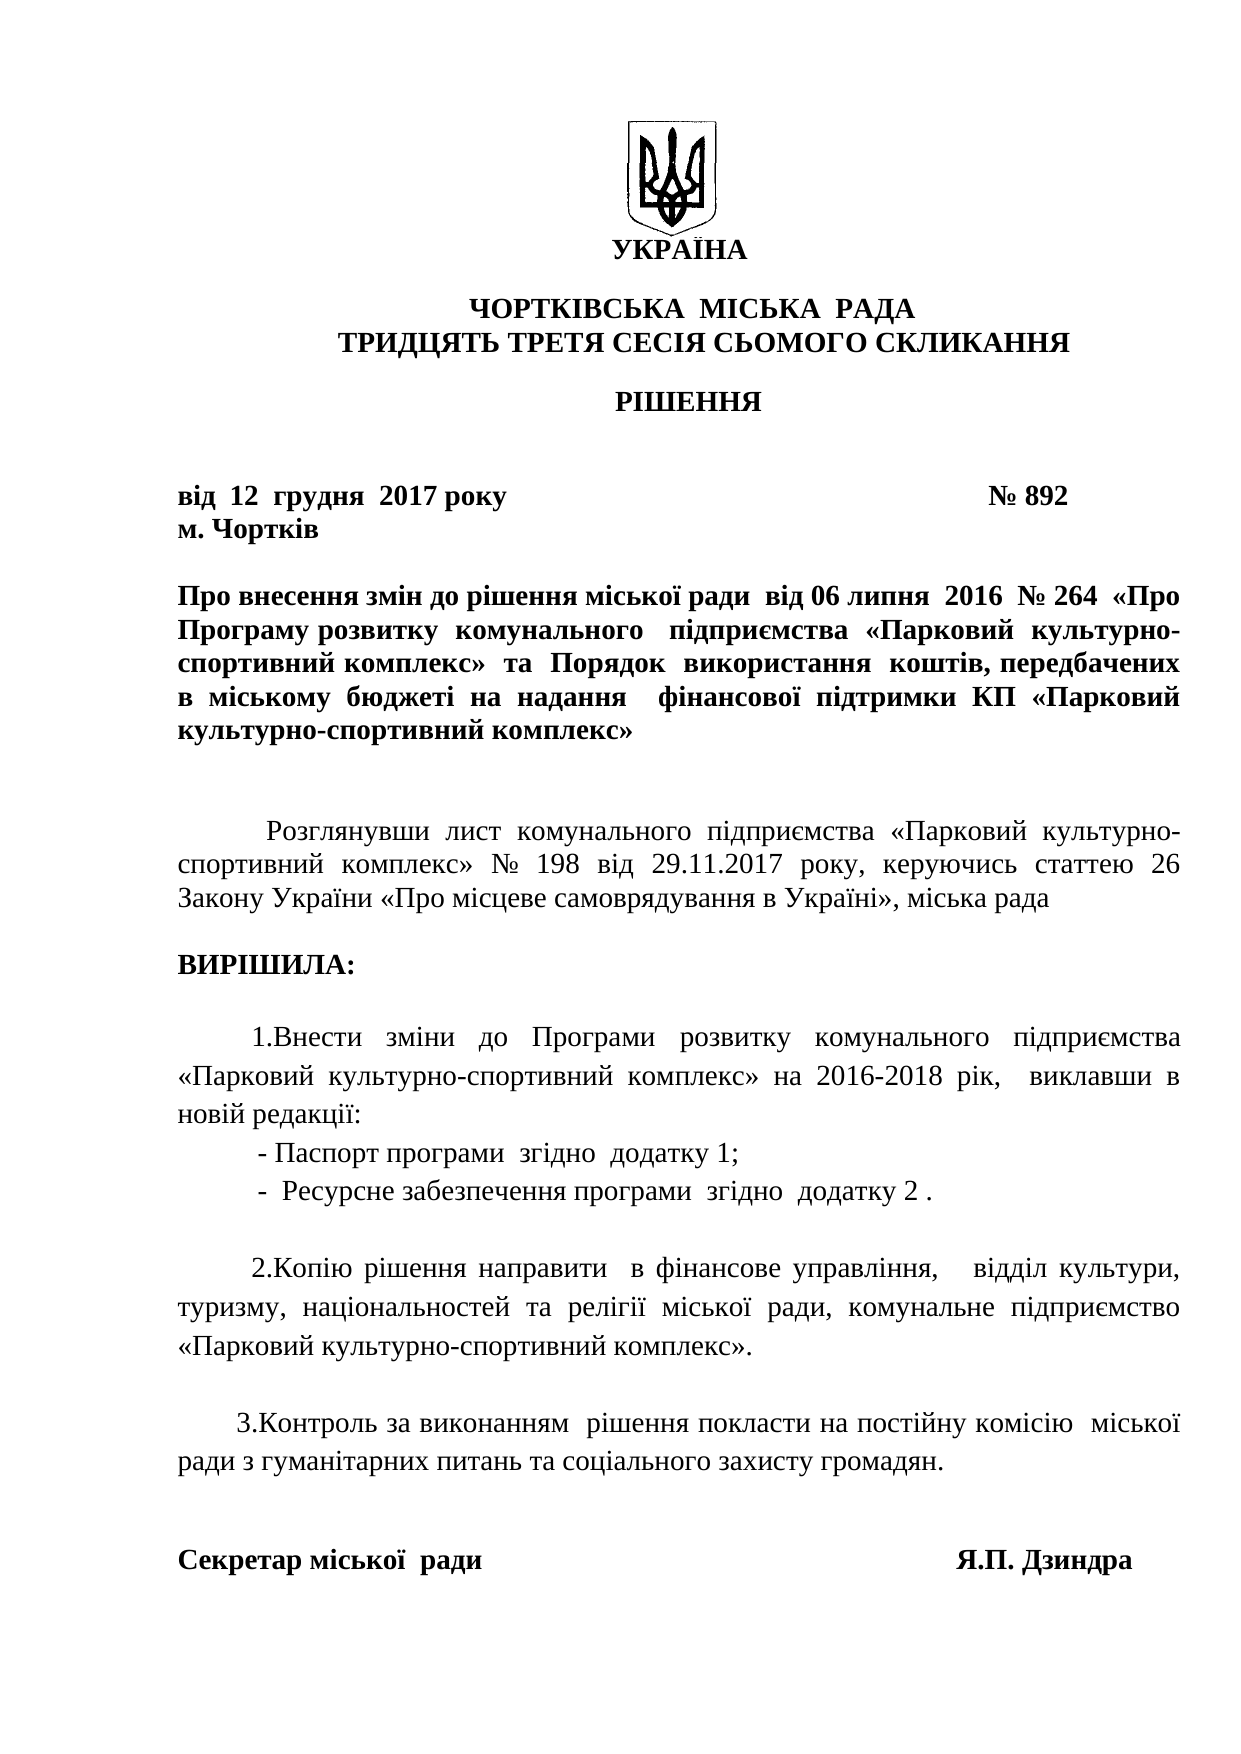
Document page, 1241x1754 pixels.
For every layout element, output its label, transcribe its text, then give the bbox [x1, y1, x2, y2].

text - Ресурсне забезпечення програми згідно додатку 2 . [177, 1173, 1181, 1207]
text УКРАЇНА [177, 232, 1181, 266]
text Секретар міської ради Я.П. Дзиндра [177, 1542, 1181, 1575]
text ТРИДЦЯТЬ ТРЕТЯ СЕСІЯ СЬОМОГО СКЛИКАННЯ [177, 325, 1182, 359]
text від 12 грудня 2017 року № 892 м. Чортків [177, 478, 1181, 545]
text Розглянувши лист комунального підприємства «Парковий культурно-спортивний комплекс» № 198 від 29.11.2017 року, керуючись статтею 26 Закону України «Про місцеве самоврядування в Україні», міська рада [177, 813, 1181, 914]
text ВИРІШИЛА: [177, 947, 1181, 981]
text 1.Внести зміни до Програми розвитку комунального підприємства «Парковий культурно-спортивний комплекс» на 2016-2018 рік, виклавши в новій редакції: [177, 1019, 1181, 1130]
text ЧОРТКІВСЬКА МІСЬКА РАДА [177, 292, 1181, 325]
text 2.Копію рішення направити в фінансове управління, відділ культури, туризму, національностей та релігії міської ради, комунальне підприємство «Парковий культурно-спортивний комплекс». [177, 1251, 1181, 1361]
text - Паспорт програми згідно додатку 1; [177, 1135, 1181, 1168]
text 3.Контроль за виконанням рішення покласти на постійну комісію міської ради з гуманітарних питань та соціального захисту громадян. [177, 1405, 1181, 1477]
picture [627, 121, 718, 237]
text РІШЕННЯ [177, 384, 1182, 418]
text Про внесення змін до рішення міської ради від 06 липня 2016 № 264 «Про Програму розвитку комунального підприємства «Парковий культурно-спортивний комплекс» та Порядок використання коштів, передбачених в міському бюджеті на надання фінансової підтримки КП «Парковий культурно-спортивний комплекс» [177, 578, 1181, 746]
